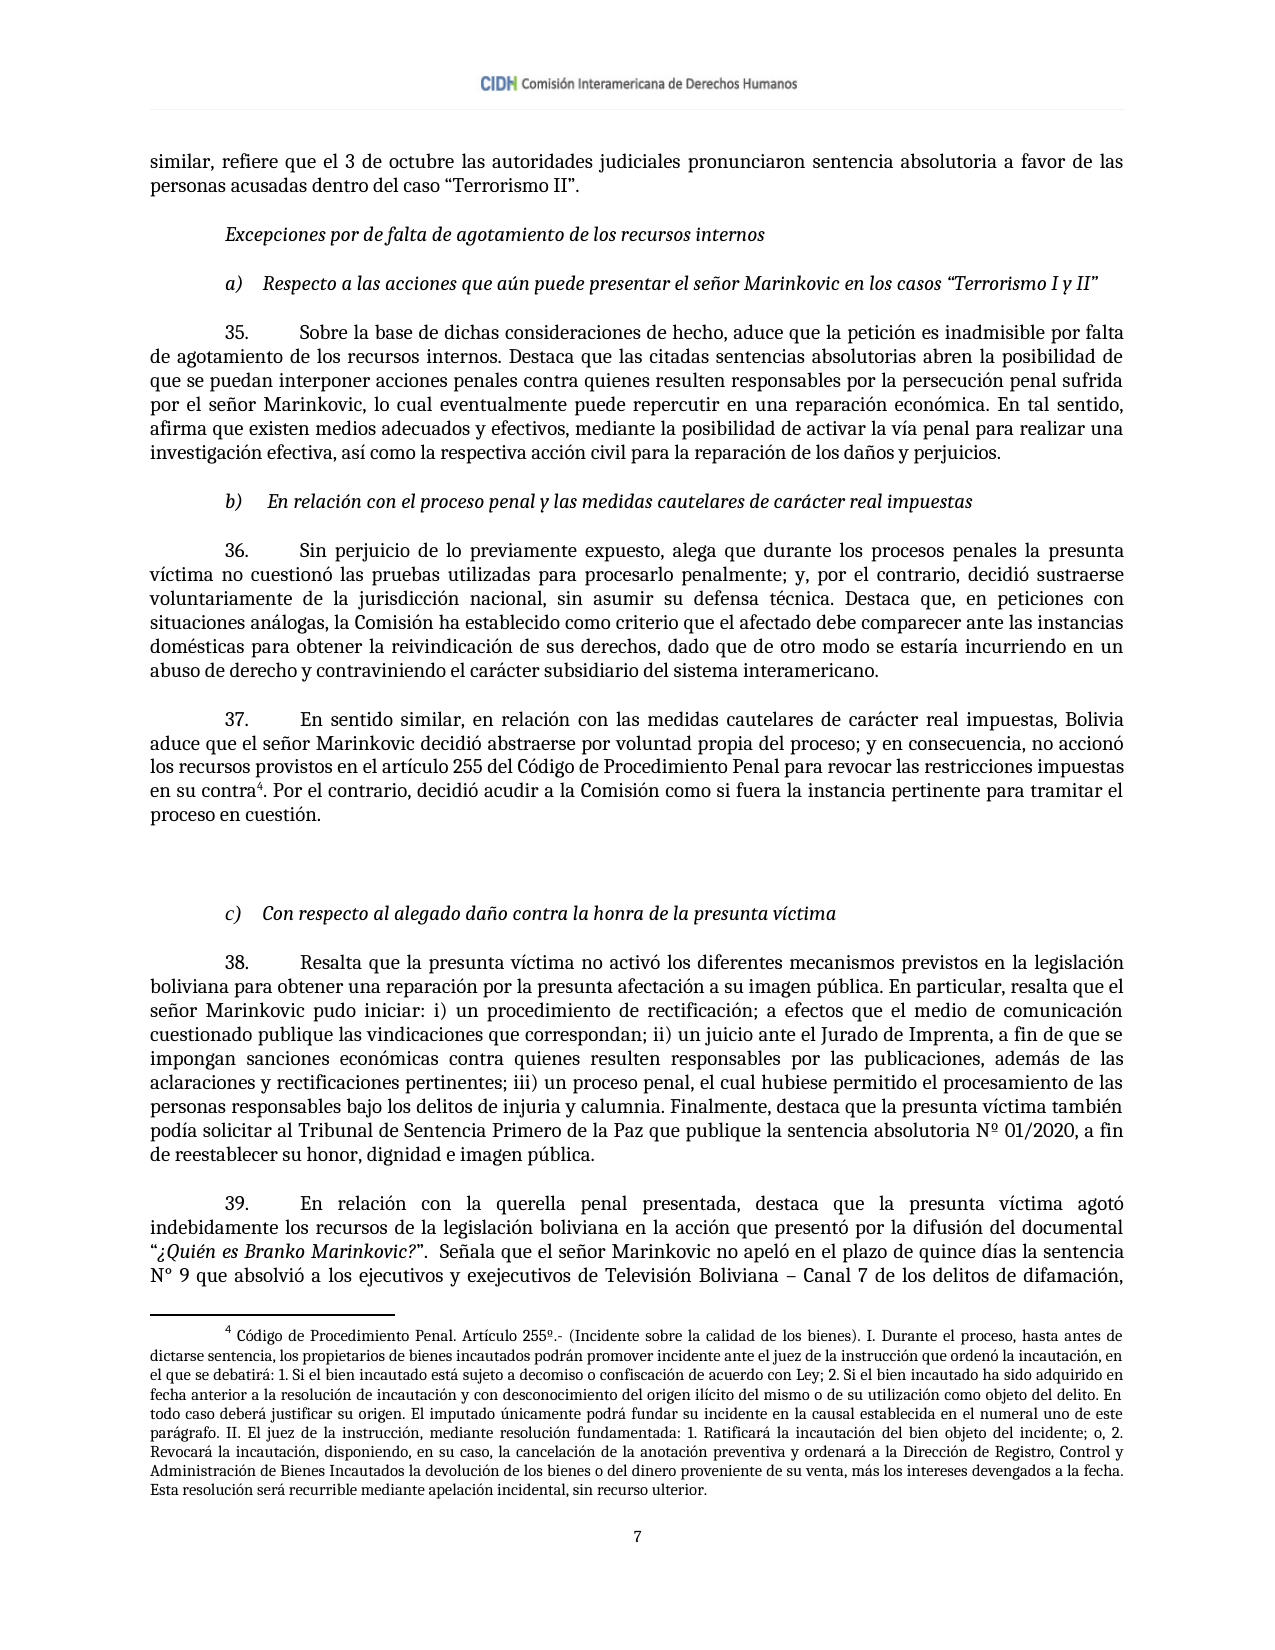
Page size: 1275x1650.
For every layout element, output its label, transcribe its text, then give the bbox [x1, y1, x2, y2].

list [150, 150, 1125, 198]
list En sentido similar, en relación con las medidas cautelares de carácter real impuestas, Bolivia aduce que el señor Marinkovic decidió abstraerse por voluntad propia del proceso; y en consecuencia, no accionó los recursos provistos en el artículo 255 del Código de Procedimiento Penal para revocar las restricciones impuestas en su contra. Por el contrario, decidió acudir a la Comisión como si fuera la instancia pertinente para tramitar el proceso en cuestión. [150, 707, 1125, 827]
picture [475, 75, 800, 93]
list En relación con el proceso penal y las medidas cautelares de carácter real impuestas [225, 489, 1125, 513]
list Con respecto al alegado daño contra la honra de la presunta víctima [225, 901, 1125, 926]
list Resalta que la presunta víctima no activó los diferentes mecanismos previstos en la legislación boliviana para obtener una reparación por la presunta afectación a su imagen pública. En particular, resalta que el señor Marinkovic pudo iniciar: i) un procedimiento de rectificación; a efectos que el medio de comunicación cuestionado publique las vindicaciones que correspondan; ii) un juicio ante el Jurado de Imprenta, a fin de que se impongan sanciones económicas contra quienes resulten responsables por las publicaciones, además de las aclaraciones y rectificaciones pertinentes; iii) un proceso penal, el cual hubiese permitido el procesamiento de las personas responsables bajo los delitos de injuria y calumnia. Finalmente, destaca que la presunta víctima también podía solicitar al Tribunal de Sentencia Primero de la Paz que publique la sentencia absolutoria Nº 01/2020, a fin de reestablecer su honor, dignidad e imagen pública. [150, 951, 1125, 1166]
list Respecto a las acciones que aún puede presentar el señor Marinkovic en los casos “Terrorismo I y II” [225, 272, 1125, 296]
text Excepciones por de falta de agotamiento de los recursos internos [225, 223, 1125, 247]
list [150, 1191, 1125, 1287]
list Sobre la base de dichas consideraciones de hecho, aduce que la petición es inadmisible por falta de agotamiento de los recursos internos. Destaca que las citadas sentencias absolutorias abren la posibilidad de que se puedan interponer acciones penales contra quienes resulten responsables por la persecución penal sufrida por el señor Marinkovic, lo cual eventualmente puede repercutir en una reparación económica. En tal sentido, afirma que existen medios adecuados y efectivos, mediante la posibilidad de activar la vía penal para realizar una investigación efectiva, así como la respectiva acción civil para la reparación de los daños y perjuicios. [150, 321, 1125, 464]
list Sin perjuicio de lo previamente expuesto, alega que durante los procesos penales la presunta víctima no cuestionó las pruebas utilizadas para procesarlo penalmente; y, por el contrario, decidió sustraerse voluntariamente de la jurisdicción nacional, sin asumir su defensa técnica. Destaca que, en peticiones con situaciones análogas, la Comisión ha establecido como criterio que el afectado debe comparecer ante las instancias domésticas para obtener la reivindicación de sus derechos, dado que de otro modo se estaría incurriendo en un abuso de derecho y contraviniendo el carácter subsidiario del sistema interamericano. [150, 538, 1125, 682]
